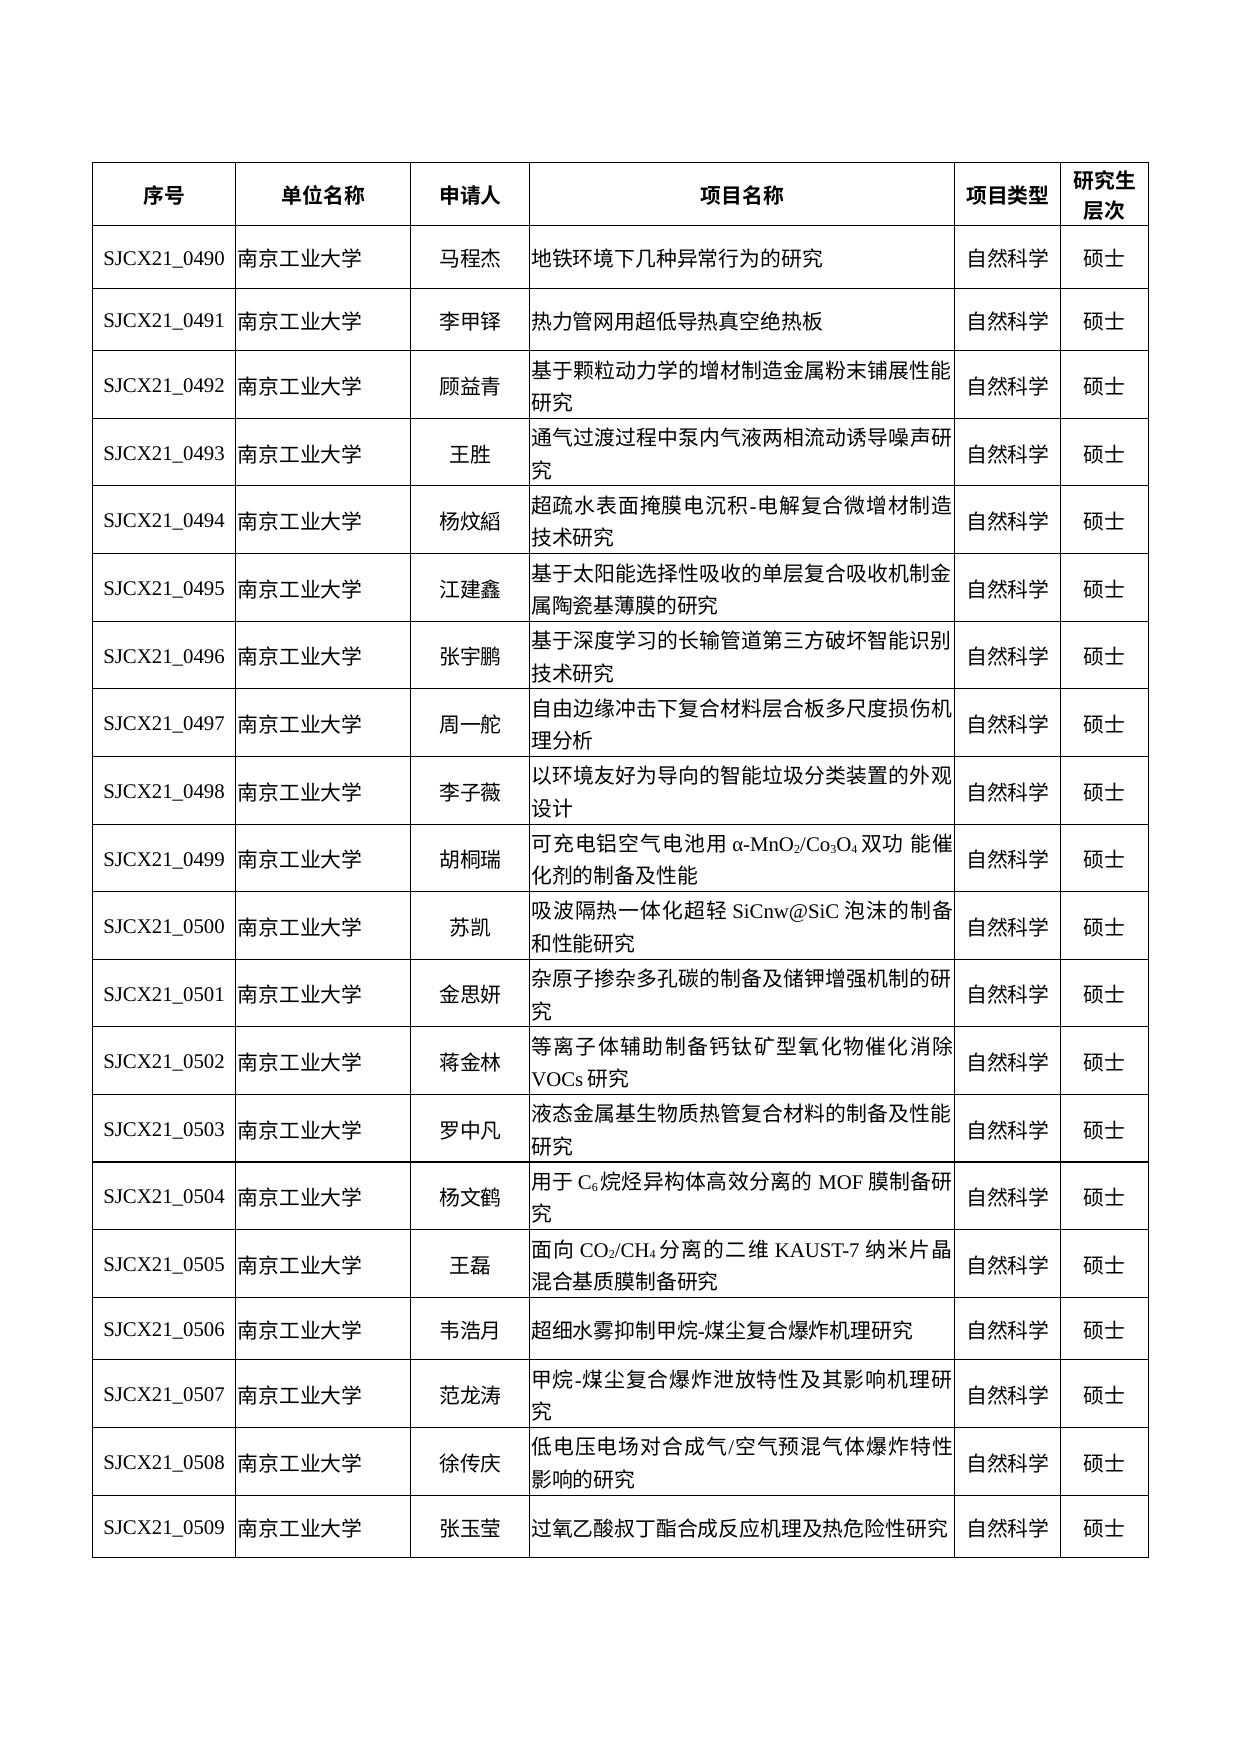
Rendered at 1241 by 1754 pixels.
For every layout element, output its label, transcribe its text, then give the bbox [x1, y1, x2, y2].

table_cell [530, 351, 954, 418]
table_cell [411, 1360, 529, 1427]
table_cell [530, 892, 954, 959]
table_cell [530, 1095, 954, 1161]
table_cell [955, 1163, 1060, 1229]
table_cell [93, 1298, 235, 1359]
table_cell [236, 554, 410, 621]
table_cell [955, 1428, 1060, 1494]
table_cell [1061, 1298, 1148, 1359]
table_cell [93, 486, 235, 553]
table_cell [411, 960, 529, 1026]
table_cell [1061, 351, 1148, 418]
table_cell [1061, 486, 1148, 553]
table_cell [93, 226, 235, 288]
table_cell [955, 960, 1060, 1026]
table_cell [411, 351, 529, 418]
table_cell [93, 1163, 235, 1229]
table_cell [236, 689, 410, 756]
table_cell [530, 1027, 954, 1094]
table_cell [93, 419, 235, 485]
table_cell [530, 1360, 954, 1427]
table_header 项目类型 [955, 163, 1060, 225]
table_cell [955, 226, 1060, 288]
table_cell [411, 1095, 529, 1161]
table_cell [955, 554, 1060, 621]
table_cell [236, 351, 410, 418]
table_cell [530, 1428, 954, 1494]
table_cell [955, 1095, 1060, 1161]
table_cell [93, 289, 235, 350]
table_header 单位名称 [236, 163, 410, 225]
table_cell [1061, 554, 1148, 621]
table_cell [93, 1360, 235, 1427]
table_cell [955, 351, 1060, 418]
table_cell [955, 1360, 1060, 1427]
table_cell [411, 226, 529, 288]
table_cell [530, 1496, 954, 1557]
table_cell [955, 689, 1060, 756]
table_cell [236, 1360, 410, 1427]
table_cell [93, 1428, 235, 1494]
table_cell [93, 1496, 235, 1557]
table_header 研究生 层次 [1061, 163, 1148, 225]
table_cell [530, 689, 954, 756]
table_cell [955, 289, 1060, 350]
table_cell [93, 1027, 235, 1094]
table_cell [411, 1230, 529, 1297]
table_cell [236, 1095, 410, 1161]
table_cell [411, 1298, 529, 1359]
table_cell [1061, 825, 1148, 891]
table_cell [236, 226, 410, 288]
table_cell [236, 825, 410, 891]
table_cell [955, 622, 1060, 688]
table_header 项目名称 [530, 163, 954, 225]
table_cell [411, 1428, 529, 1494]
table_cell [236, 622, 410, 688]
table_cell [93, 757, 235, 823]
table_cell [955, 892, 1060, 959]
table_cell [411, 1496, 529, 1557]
table_header 序号 [93, 163, 235, 225]
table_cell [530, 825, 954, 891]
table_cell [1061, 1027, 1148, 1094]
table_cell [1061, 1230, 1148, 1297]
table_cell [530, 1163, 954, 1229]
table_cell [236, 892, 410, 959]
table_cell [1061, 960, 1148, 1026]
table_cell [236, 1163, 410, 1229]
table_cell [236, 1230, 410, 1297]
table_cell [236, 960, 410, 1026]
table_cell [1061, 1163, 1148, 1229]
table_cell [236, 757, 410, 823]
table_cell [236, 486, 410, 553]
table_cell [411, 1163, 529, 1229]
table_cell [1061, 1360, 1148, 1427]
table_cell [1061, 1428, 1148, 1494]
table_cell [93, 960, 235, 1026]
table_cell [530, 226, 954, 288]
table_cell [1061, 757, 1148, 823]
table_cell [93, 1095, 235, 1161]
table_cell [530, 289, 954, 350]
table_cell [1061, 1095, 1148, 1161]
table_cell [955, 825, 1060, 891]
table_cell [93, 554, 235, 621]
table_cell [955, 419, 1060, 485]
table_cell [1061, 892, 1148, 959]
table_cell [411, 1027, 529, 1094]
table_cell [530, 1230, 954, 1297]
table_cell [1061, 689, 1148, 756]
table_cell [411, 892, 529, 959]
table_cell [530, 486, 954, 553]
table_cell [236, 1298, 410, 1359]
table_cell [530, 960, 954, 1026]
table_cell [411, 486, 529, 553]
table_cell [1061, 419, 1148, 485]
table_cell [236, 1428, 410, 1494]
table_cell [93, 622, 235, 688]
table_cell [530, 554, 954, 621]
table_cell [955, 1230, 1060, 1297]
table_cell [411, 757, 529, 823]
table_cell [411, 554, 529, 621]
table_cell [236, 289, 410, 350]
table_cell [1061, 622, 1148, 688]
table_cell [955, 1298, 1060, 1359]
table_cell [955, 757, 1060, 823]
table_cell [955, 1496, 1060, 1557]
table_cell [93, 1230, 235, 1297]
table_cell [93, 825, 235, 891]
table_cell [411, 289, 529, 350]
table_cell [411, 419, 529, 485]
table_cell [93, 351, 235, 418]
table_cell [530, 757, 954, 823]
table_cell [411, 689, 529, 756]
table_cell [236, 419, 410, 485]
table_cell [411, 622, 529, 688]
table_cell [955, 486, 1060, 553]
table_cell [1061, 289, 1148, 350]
table_header 申请人 [411, 163, 529, 225]
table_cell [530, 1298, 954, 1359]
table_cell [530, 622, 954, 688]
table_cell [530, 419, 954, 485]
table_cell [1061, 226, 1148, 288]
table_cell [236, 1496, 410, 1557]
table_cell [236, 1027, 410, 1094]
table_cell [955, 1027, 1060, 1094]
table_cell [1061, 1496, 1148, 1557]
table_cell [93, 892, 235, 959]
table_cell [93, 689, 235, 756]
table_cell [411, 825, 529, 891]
